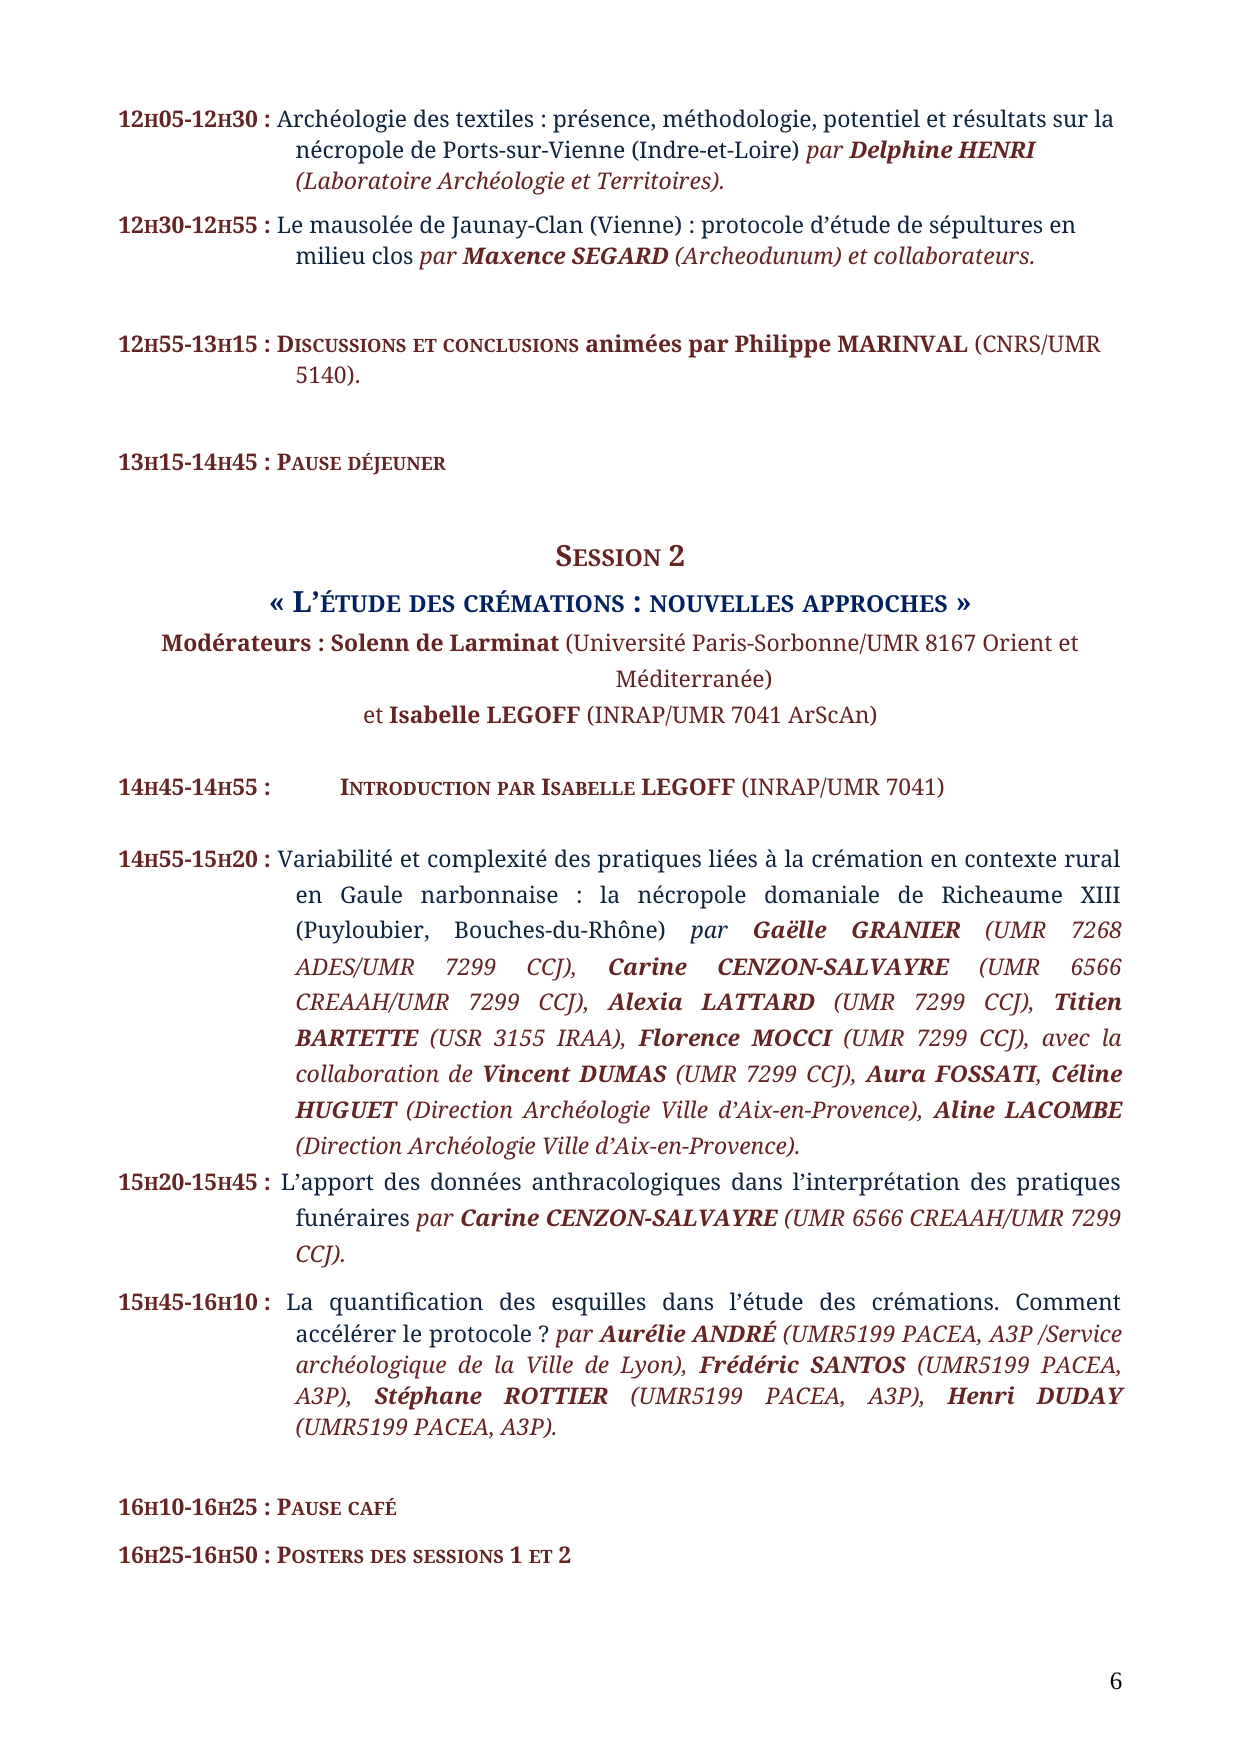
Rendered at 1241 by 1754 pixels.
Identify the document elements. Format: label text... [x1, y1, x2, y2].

text et Isabelle LEGOFF (INRAP/UMR 7041 ArScAn) [118, 699, 1122, 730]
text 14h55-15h20 : Variabilité et complexité des pratiques liées à la crémation en contexte rural en Gaule narbonnaise : la nécropole domaniale de Richeaume XIII (Puyloubier, Bouches-du-Rhône) par Gaëlle GRANIER (UMR 7268 ADES/UMR 7299 CCJ), Carine CENZON-SALVAYRE (UMR 6566 CREAAH/UMR 7299 CCJ), Alexia LATTARD (UMR 7299 CCJ), Titien BARTETTE (USR 3155 IRAA), Florence MOCCI (UMR 7299 CCJ), avec la collaboration de Vincent DUMAS (UMR 7299 CCJ), Aura FOSSATI, Céline HUGUET (Direction Archéologie Ville d’Aix-en-Provence), Aline LACOMBE (Direction Archéologie Ville d’Aix-en-Provence). [118, 843, 1122, 1161]
text 12h05-12h30 : Archéologie des textiles : présence, méthodologie, potentiel et résultats sur la nécropole de Ports-sur-Vienne (Indre-et-Loire) par Delphine HENRI (Laboratoire Archéologie et Territoires). [118, 103, 1122, 196]
text 15h20-15h45 : L’apport des données anthracologiques dans l’interprétation des pratiques funéraires par Carine CENZON-SALVAYRE (UMR 6566 CREAAH/UMR 7299 CCJ). [118, 1166, 1122, 1269]
text 13h15-14h45 : Pause déjeuner [118, 446, 1122, 478]
text 16h25-16h50 : Posters des sessions 1 et 2 [118, 1539, 1122, 1571]
text 14h45-14h55 : Introduction par Isabelle LEGOFF (INRAP/UMR 7041) [118, 771, 1122, 802]
text Session 2 [118, 536, 1122, 575]
text 15h45-16h10 : La quantification des esquilles dans l’étude des crémations. Comment accélérer le protocole ? par Aurélie ANDRÉ (UMR5199 PACEA, A3P /Service archéologique de la Ville de Lyon), Frédéric SANTOS (UMR5199 PACEA, A3P), Stéphane ROTTIER (UMR5199 PACEA, A3P), Henri DUDAY (UMR5199 PACEA, A3P). [118, 1286, 1122, 1443]
text « L’étude des crémations : nouvelles approches » [118, 581, 1122, 621]
text 12h30-12h55 : Le mausolée de Jaunay-Clan (Vienne) : protocole d’étude de sépultures en milieu clos par Maxence SEGARD (Archeodunum) et collaborateurs. [118, 209, 1122, 271]
text 16h10-16h25 : Pause café [118, 1491, 1122, 1522]
text 12h55-13h15 : Discussions et conclusions animées par Philippe MARINVAL (CNRS/UMR 5140). [118, 328, 1122, 390]
text Modérateurs : Solenn de Larminat (Université Paris-Sorbonne/UMR 8167 Orient et Méditerranée) [118, 627, 1122, 694]
